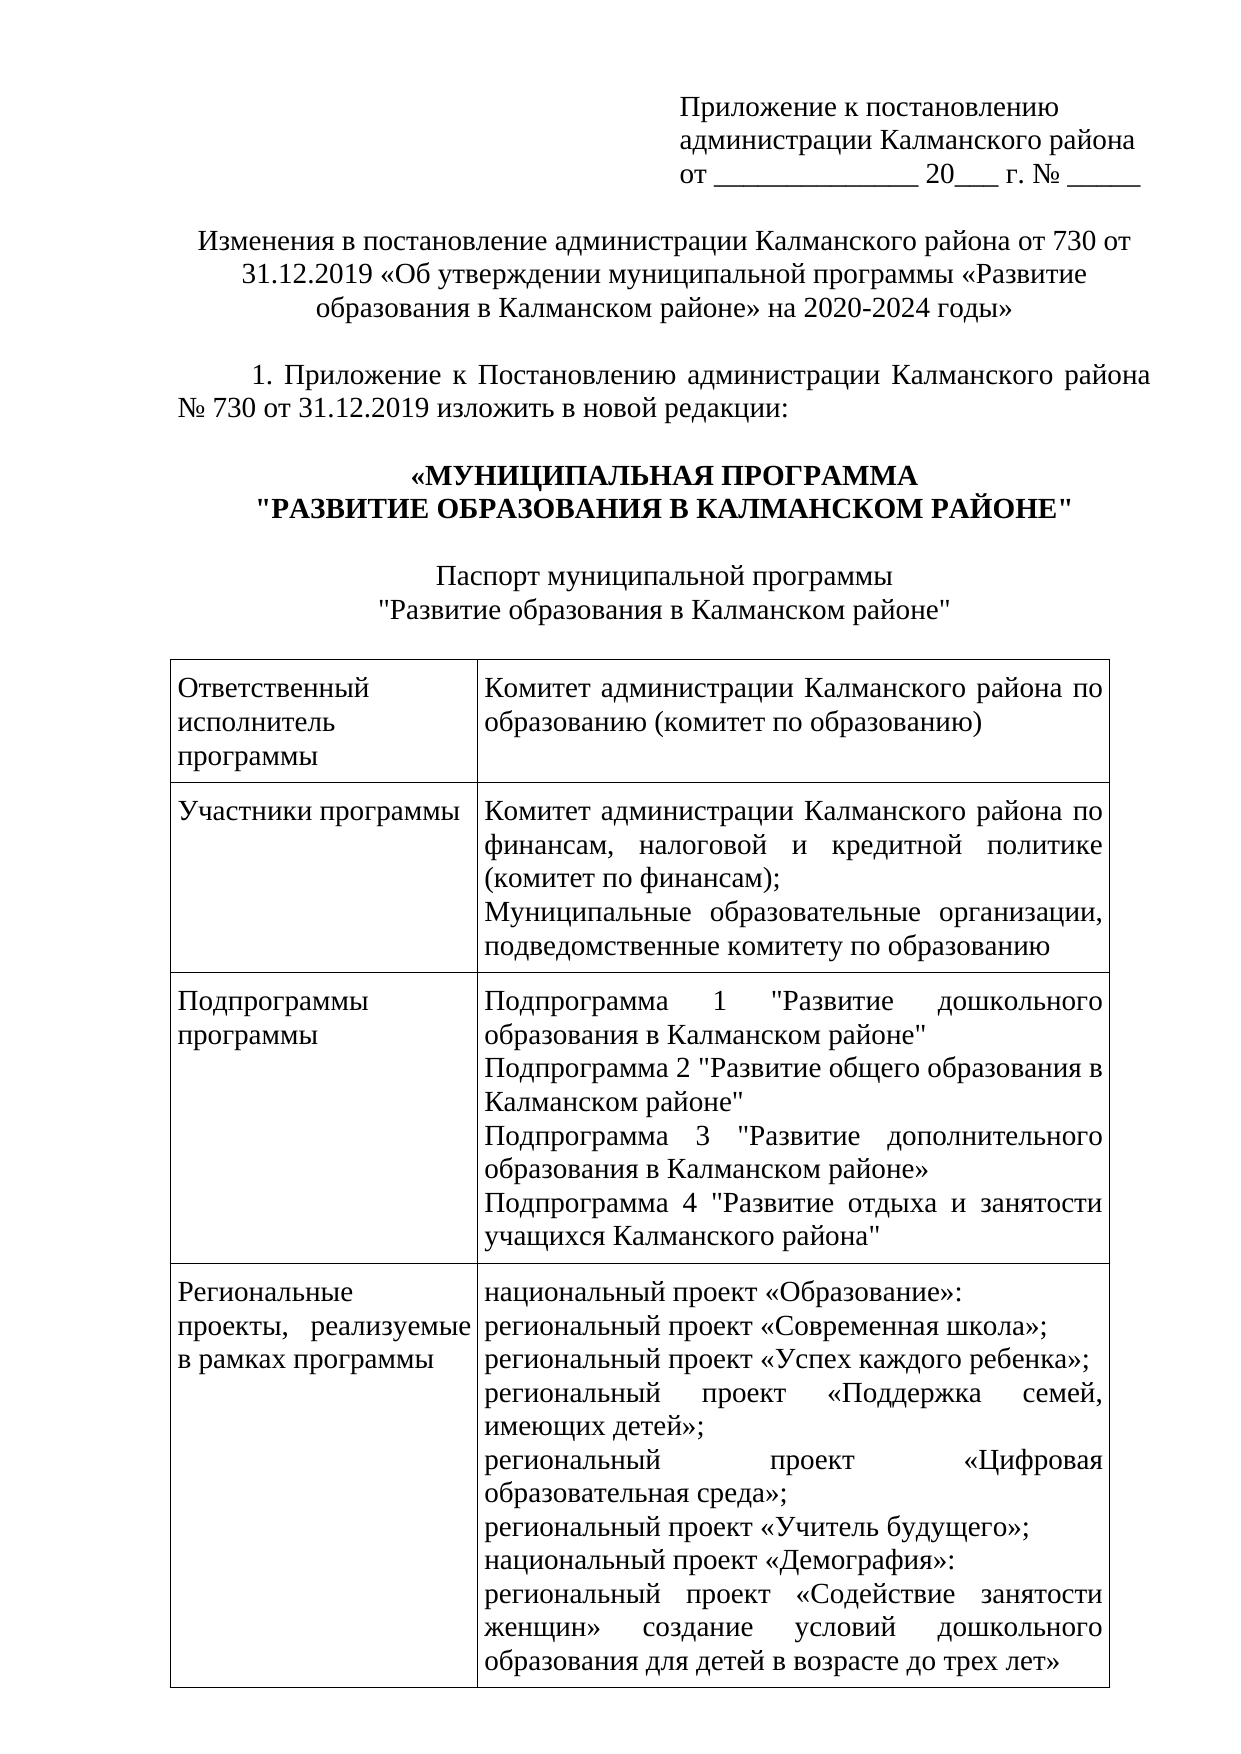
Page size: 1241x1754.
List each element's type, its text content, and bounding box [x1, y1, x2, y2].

text "Развитие образования в Калманском районе" [177, 592, 1152, 625]
table_cell Участники программы [171, 783, 477, 972]
text 1. Приложение к Постановлению администрации Калманского района № 730 от 31.12.2019 изложить в новой редакции: [177, 357, 1152, 424]
text от ______________ 20___ г. № _____ [679, 156, 1152, 189]
text Приложение к постановлению [679, 89, 1152, 122]
text Паспорт муниципальной программы [177, 558, 1152, 592]
table_cell Комитет администрации Калманского района по финансам, налоговой и кредитной политике (комитет по финансам); Муниципальные образовательные организации, подведомственные комитету по образованию [478, 783, 1109, 972]
text Изменения в постановление администрации Калманского района от 730 от 31.12.2019 «Об утверждении муниципальной программы «Развитие образования в Калманском районе» на 2020-2024 годы» [177, 223, 1152, 323]
text администрации Калманского района [679, 122, 1152, 156]
table_cell Подпрограммы программы [171, 973, 477, 1262]
table_header Комитет администрации Калманского района по образованию (комитет по образованию) [478, 660, 1109, 782]
table_cell национальный проект «Образование»: региональный проект «Современная школа»; региональный проект «Успех каждого ребенка»; региональный проект «Поддержка семей, имеющих детей»; региональный проект «Цифровая образовательная среда»; региональный проект «Учитель будущего»; национальный проект «Демография»: региональный проект «Содействие занятости женщин» создание условий дошкольного образования для детей в возрасте до трех лет» [478, 1264, 1109, 1687]
table_cell Региональные проекты, реализуемые в рамках программы [171, 1264, 477, 1687]
table_header Ответственный исполнитель программы [171, 660, 477, 782]
table_cell Подпрограмма 1 "Развитие дошкольного образования в Калманском районе" Подпрограмма 2 "Развитие общего образования в Калманском районе" Подпрограмма 3 "Развитие дополнительного образования в Калманском районе» Подпрограмма 4 "Развитие отдыха и занятости учащихся Калманского района" [478, 973, 1109, 1262]
title "РАЗВИТИЕ ОБРАЗОВАНИЯ В КАЛМАНСКОМ РАЙОНЕ" [177, 491, 1152, 525]
title «МУНИЦИПАЛЬНАЯ ПРОГРАММА [177, 458, 1152, 491]
